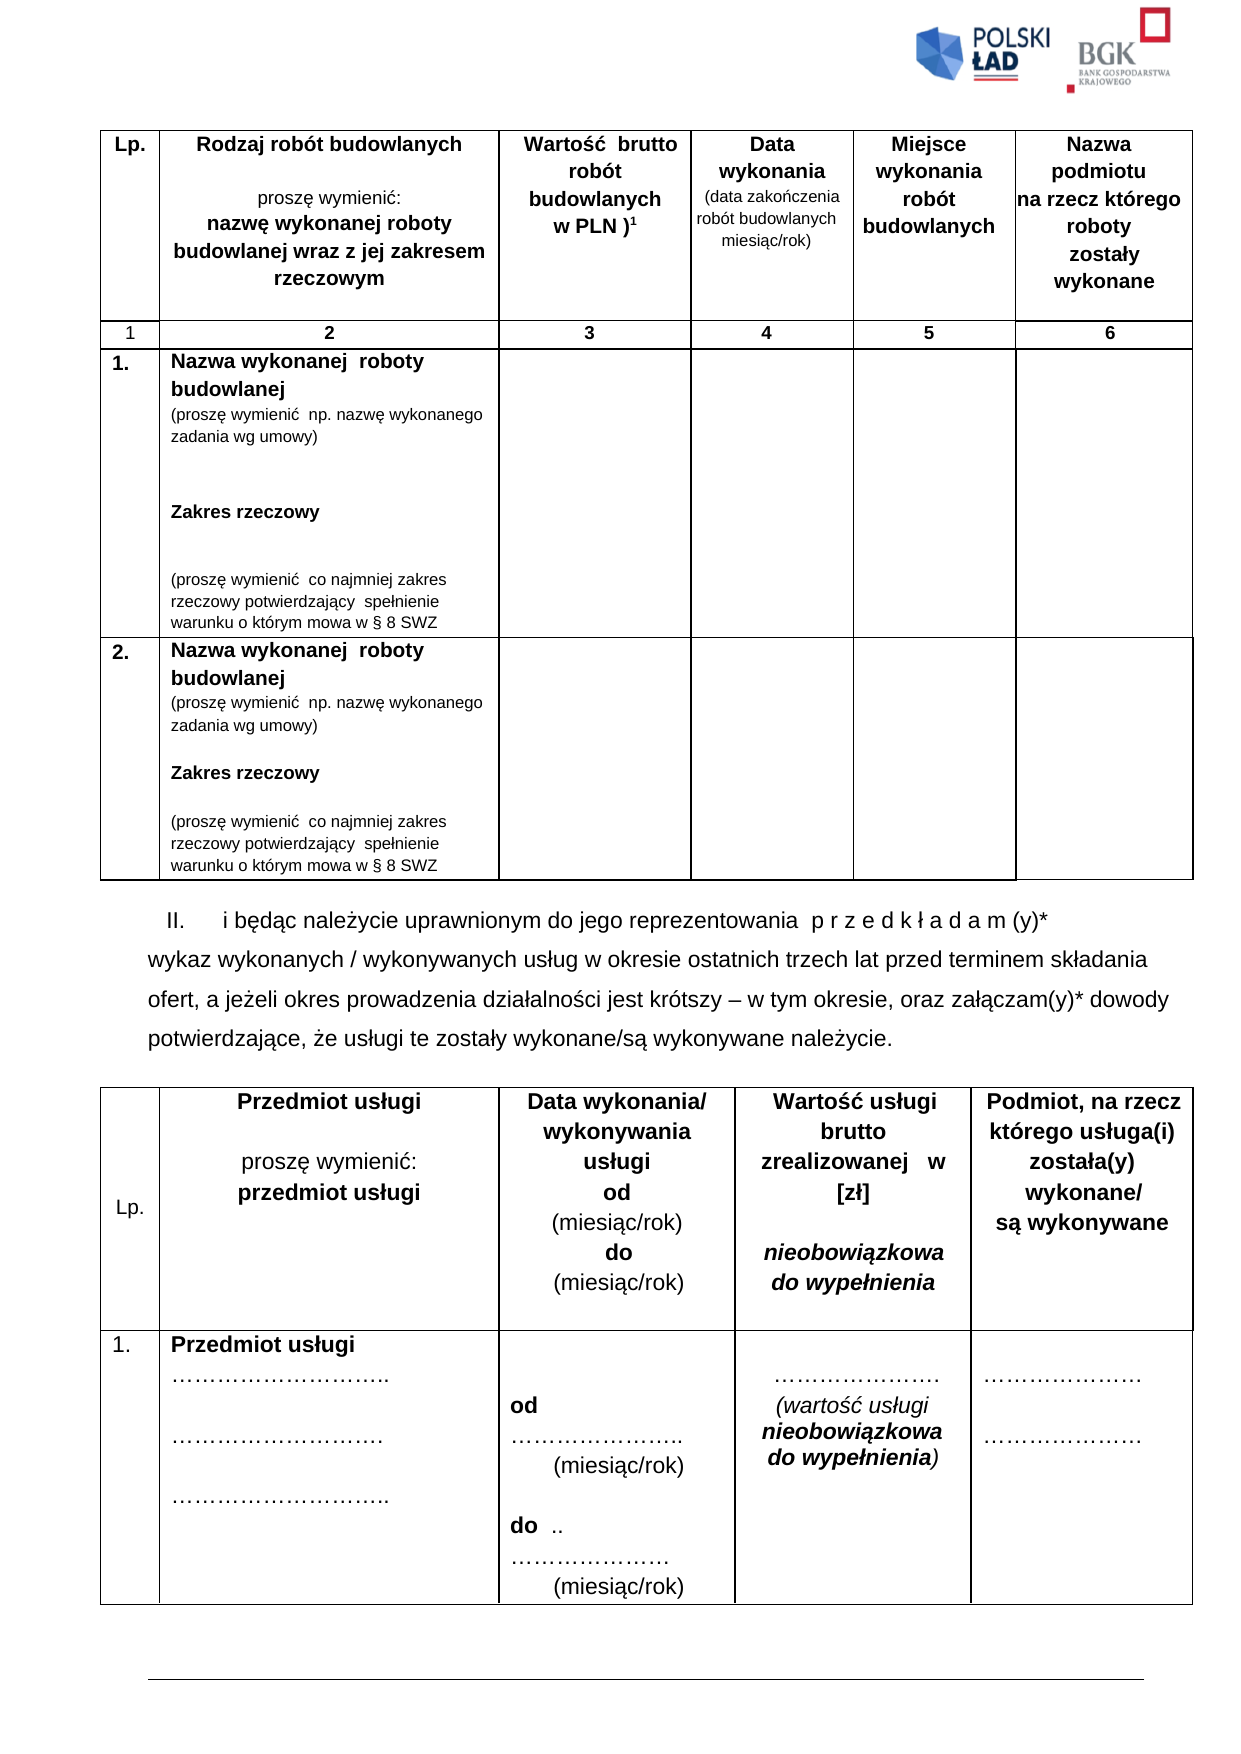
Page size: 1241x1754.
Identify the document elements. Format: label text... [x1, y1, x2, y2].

table_cell Nazwa wykonanej roboty budowlanej (proszę wymienić np. nazwę wykonanego zadania wg umowy) Zakres rzeczowy (proszę wymienić co najmniej zakres rzeczowy potwierdzający spełnienie warunku o którym mowa w § 8 SWZ [160, 638, 498, 879]
table_cell [500, 638, 690, 879]
table_cell [1017, 638, 1192, 879]
table_cell ………………… ………………… [972, 1331, 1192, 1603]
table_cell Przedmiot usługi ……………………….. ………………………. ……………………….. [160, 1331, 498, 1603]
table_cell [692, 638, 853, 879]
table_cell 5 [854, 321, 1015, 348]
table_header Data wykonania/ wykonywania usługi od (miesiąc/rok) do (miesiąc/rok) [500, 1088, 734, 1329]
table_cell [500, 350, 690, 637]
picture [903, 0, 1182, 102]
table_cell od ………………….. (miesiąc/rok) do ..………………… (miesiąc/rok) [500, 1331, 734, 1603]
table_cell …………………. (wartość usługi nieobowiązkowa do wypełnienia) [736, 1331, 970, 1603]
table_header Przedmiot usługi proszę wymienić: przedmiot usługi [160, 1088, 498, 1329]
table_cell 3 [500, 321, 690, 348]
table_cell 4 [692, 321, 853, 348]
table_header Wartość usługi brutto zrealizowanej w [zł] nieobowiązkowa do wypełnienia [736, 1088, 970, 1329]
table_cell 6 [1016, 322, 1192, 348]
table_header Nazwa podmiotu na rzecz którego roboty zostały wykonane [1016, 131, 1192, 320]
table_cell 1 [101, 322, 159, 348]
table_cell [101, 638, 159, 879]
table_header Podmiot, na rzecz którego usługa(i) została(y) wykonane/ są wykonywane [972, 1088, 1192, 1329]
table_cell [1017, 350, 1192, 637]
table_header Lp. [101, 131, 159, 320]
table_header Lp. [101, 1088, 159, 1329]
table_cell [854, 350, 1015, 637]
table_cell [692, 350, 853, 637]
table_header Rodzaj robót budowlanych proszę wymienić: nazwę wykonanej roboty budowlanej wraz z jej zakresem rzeczowym [160, 131, 498, 320]
table_cell [101, 1331, 159, 1603]
table_header Data wykonania (data zakończenia robót budowlanych miesiąc/rok) [692, 131, 853, 320]
table_cell 2 [160, 321, 498, 348]
text wykaz wykonanych / wykonywanych usług w okresie ostatnich trzech lat przed terminem składania ofert, a jeżeli okres prowadzenia działalności jest krótszy – w tym okresie, oraz załączam(y)* dowody potwierdzające, że usługi te zostały wykonane/są wykonywane należycie. [148, 946, 1181, 1052]
table_cell [854, 638, 1015, 879]
table_header Miejsce wykonania robót budowlanych [854, 131, 1015, 320]
table_cell Nazwa wykonanej roboty budowlanej (proszę wymienić np. nazwę wykonanego zadania wg umowy) Zakres rzeczowy (proszę wymienić co najmniej zakres rzeczowy potwierdzający spełnienie warunku o którym mowa w § 8 SWZ [160, 350, 498, 637]
table_header Wartość brutto robót budowlanych w PLN )1 [500, 131, 690, 320]
table_cell [101, 350, 159, 637]
list i będąc należycie uprawnionym do jego reprezentowania p r z e d k ł a d a m (y)* [185, 907, 1181, 933]
